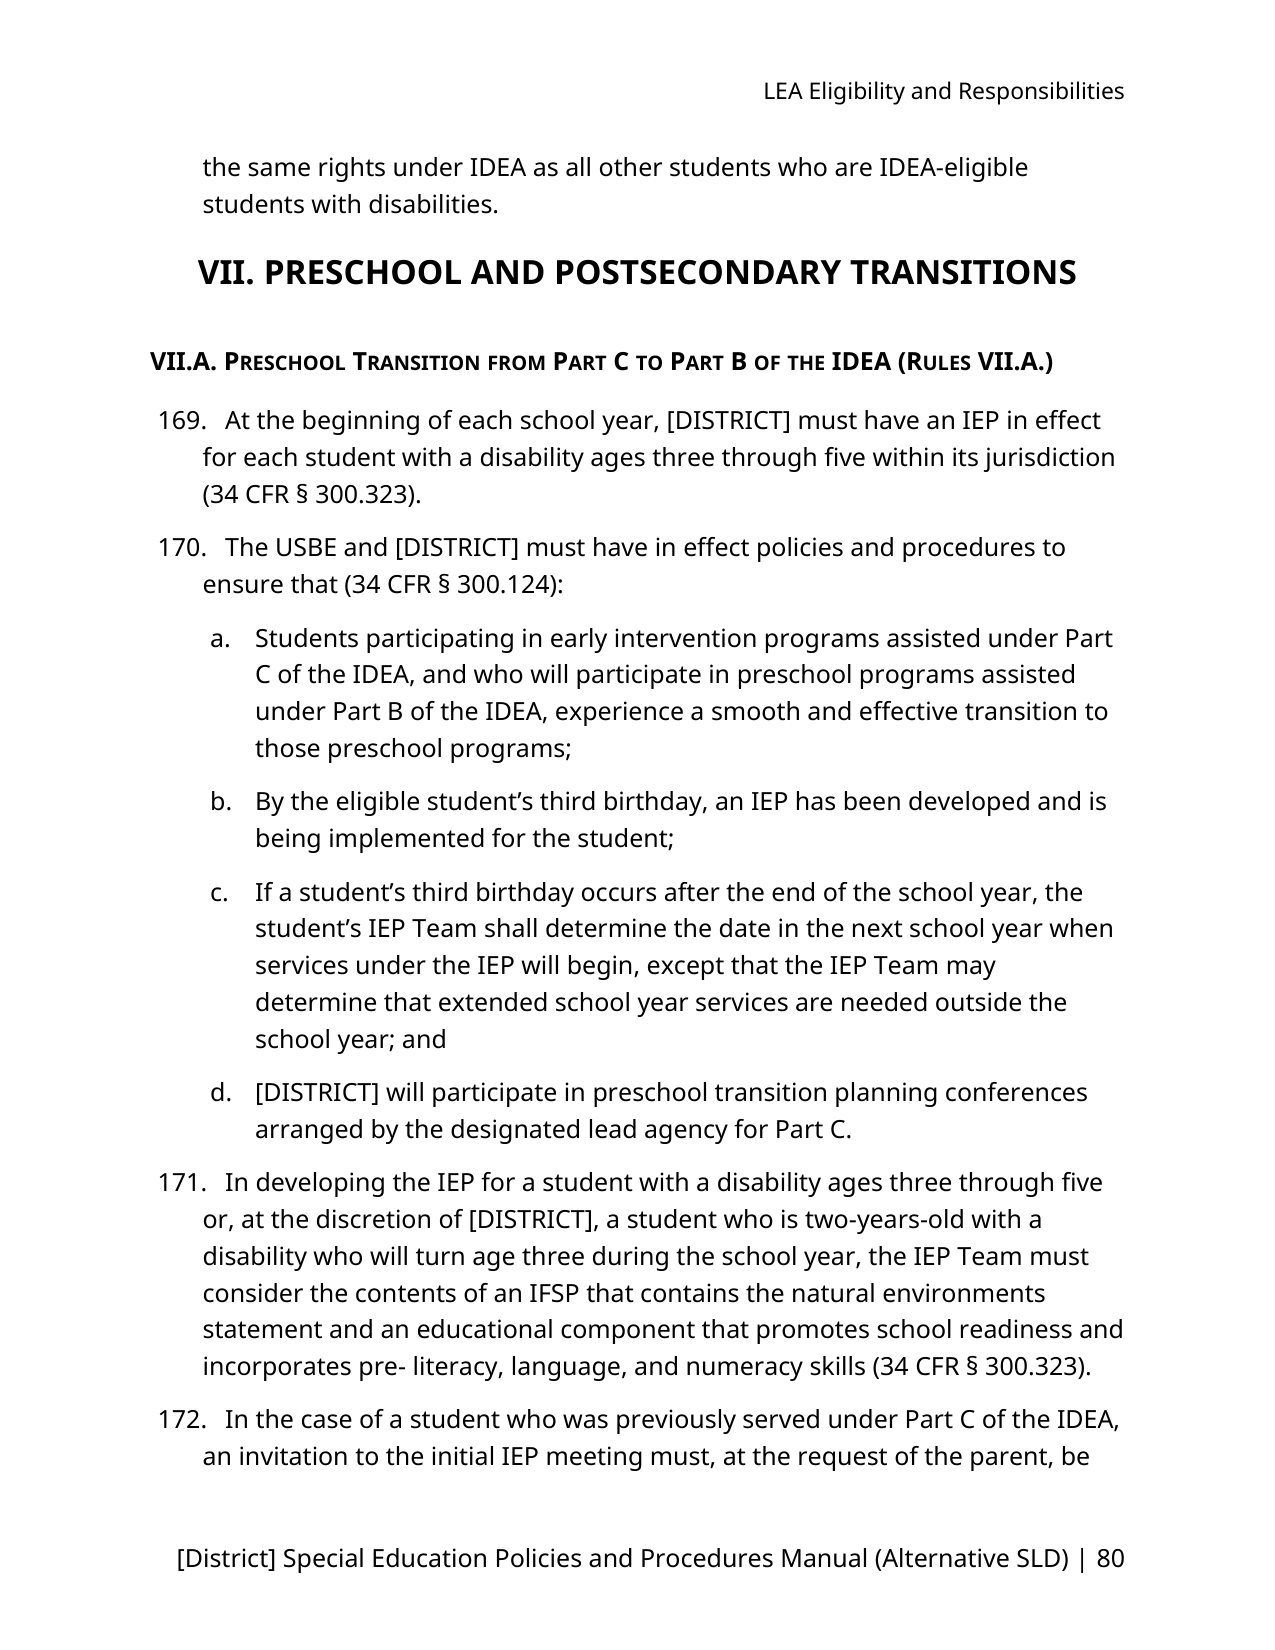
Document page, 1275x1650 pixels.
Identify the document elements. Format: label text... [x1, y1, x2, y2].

list The USBE and [DISTRICT] must have in effect policies and procedures to ensure that (34 CFR § 300.124): [157, 530, 1125, 601]
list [157, 150, 1125, 221]
list Students participating in early intervention programs assisted under Part C of the IDEA, and who will participate in preschool programs assisted under Part B of the IDEA, experience a smooth and effective transition to those preschool programs; [210, 620, 1125, 764]
subtitle Preschool Transition from Part C to Part B of the IDEA (Rules VII.A.) [150, 344, 1125, 378]
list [157, 1402, 1125, 1473]
subtitle Preschool and Postsecondary Transitions [150, 248, 1125, 294]
list By the eligible student’s third birthday, an IEP has been developed and is being implemented for the student; [210, 784, 1125, 855]
list [DISTRICT] will participate in preschool transition planning conferences arranged by the designated lead agency for Part C. [210, 1075, 1125, 1146]
list If a student’s third birthday occurs after the end of the school year, the student’s IEP Team shall determine the date in the next school year when services under the IEP will begin, except that the IEP Team may determine that extended school year services are needed outside the school year; and [210, 874, 1125, 1055]
list At the beginning of each school year, [DISTRICT] must have an IEP in effect for each student with a disability ages three through five within its jurisdiction (34 CFR § 300.323). [157, 403, 1125, 511]
list In developing the IEP for a student with a disability ages three through five or, at the discretion of [DISTRICT], a student who is two-years-old with a disability who will turn age three during the school year, the IEP Team must consider the contents of an IFSP that contains the natural environments statement and an educational component that promotes school readiness and incorporates pre- literacy, language, and numeracy skills (34 CFR § 300.323). [157, 1165, 1125, 1383]
